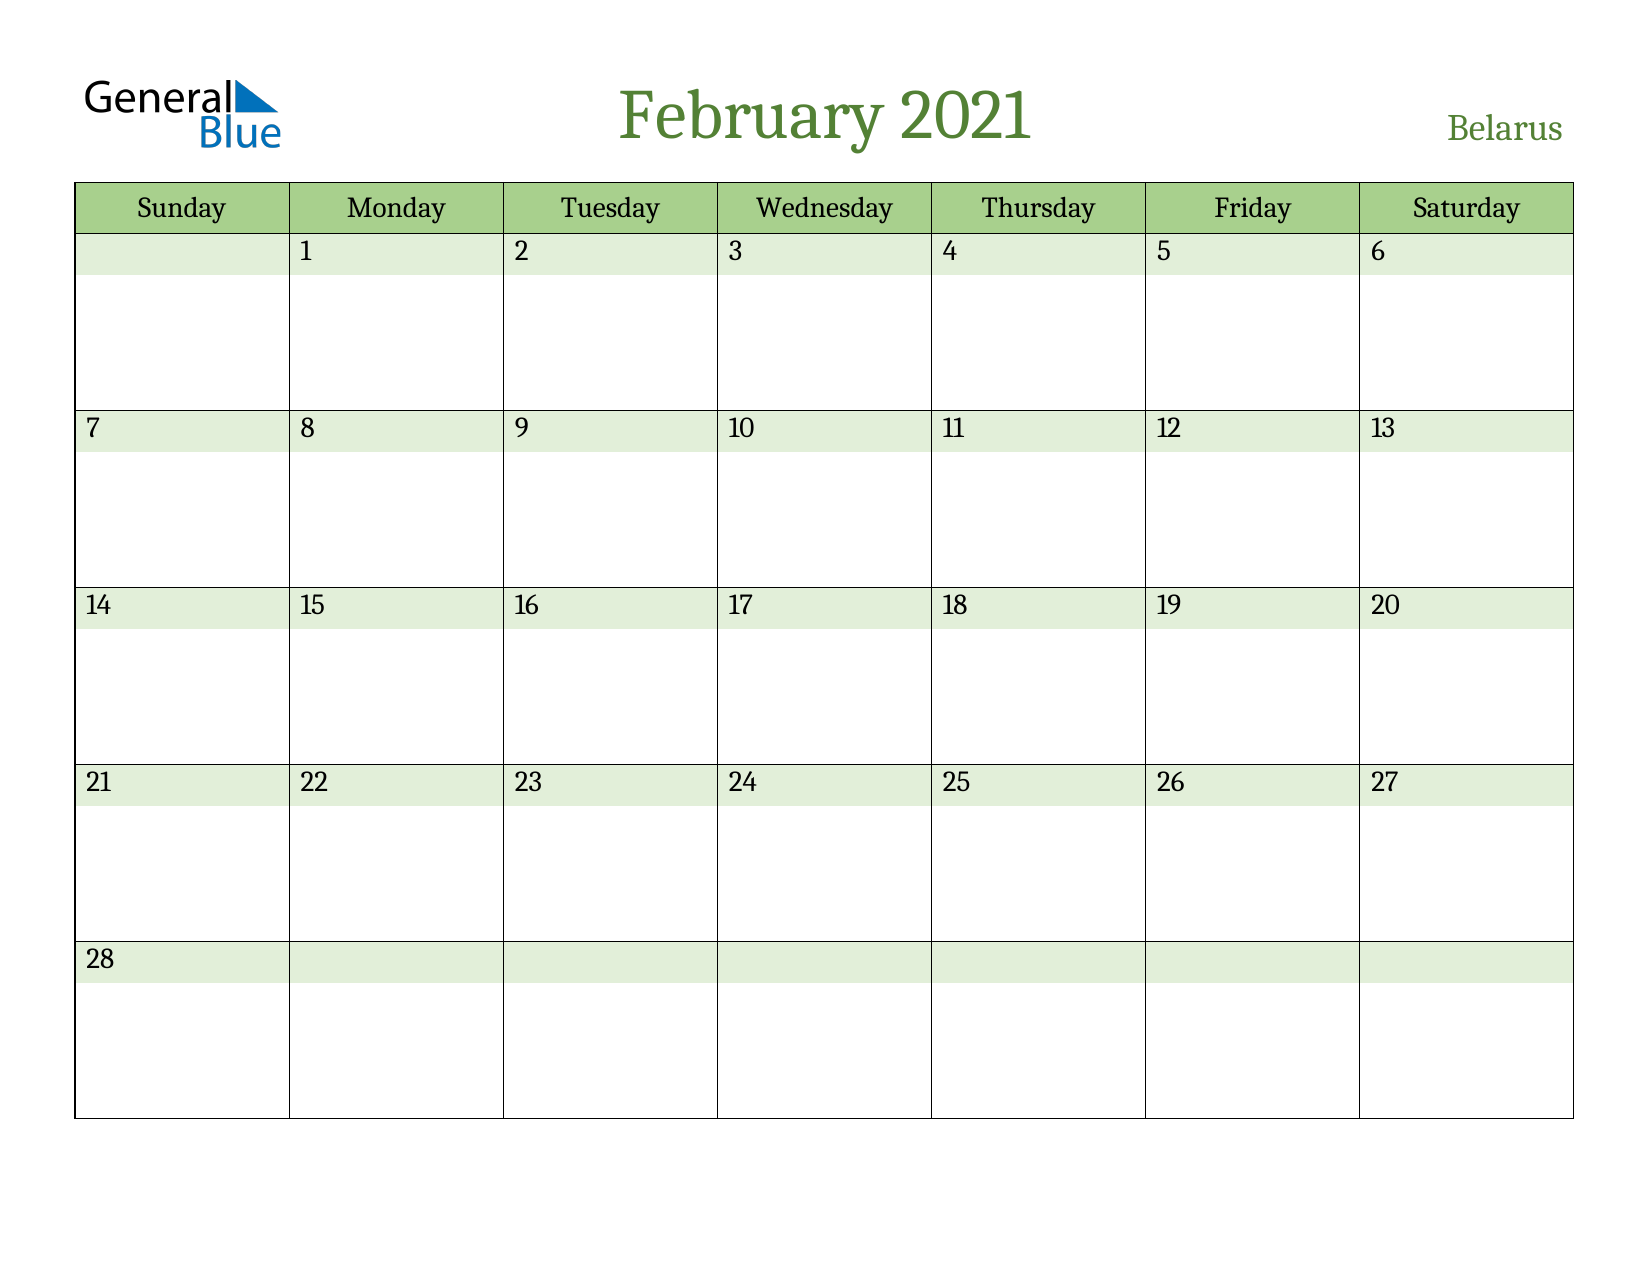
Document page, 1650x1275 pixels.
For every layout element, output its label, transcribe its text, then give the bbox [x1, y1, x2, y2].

table_cell Monday [290, 183, 503, 233]
table_cell 12 [1146, 411, 1359, 452]
table_cell [1360, 275, 1573, 410]
picture [85, 80, 281, 148]
table_cell [1360, 806, 1573, 941]
table_cell [932, 806, 1145, 941]
table_cell 5 [1146, 234, 1359, 275]
table_cell 13 [1360, 411, 1573, 452]
table_cell [1360, 629, 1573, 764]
table_cell [504, 275, 717, 410]
table_cell [1146, 942, 1359, 983]
table_cell 21 [76, 765, 289, 806]
table_cell [718, 942, 931, 983]
table_cell [76, 806, 289, 941]
table_cell 28 [76, 942, 289, 983]
table_cell [76, 234, 289, 275]
table_cell [290, 983, 503, 1118]
table_cell [718, 806, 931, 941]
table_cell 26 [1146, 765, 1359, 806]
table_cell [504, 452, 717, 587]
table_cell [290, 806, 503, 941]
table_cell [1146, 452, 1359, 587]
table_cell [290, 629, 503, 764]
table_cell [718, 275, 931, 410]
table_cell [932, 942, 1145, 983]
table_cell [504, 629, 717, 764]
table_cell Wednesday [718, 183, 931, 233]
table_cell Tuesday [504, 183, 717, 233]
table_cell 15 [290, 588, 503, 629]
table_header February 2021 [503, 75, 1146, 182]
table_cell 17 [718, 588, 931, 629]
table_cell [504, 806, 717, 941]
table_cell [1146, 629, 1359, 764]
table_header Belarus [1146, 75, 1574, 182]
table_cell 7 [76, 411, 289, 452]
table_cell 22 [290, 765, 503, 806]
table_cell 27 [1360, 765, 1573, 806]
table_cell [76, 629, 289, 764]
table_cell 24 [718, 765, 931, 806]
table_cell [1360, 983, 1573, 1118]
table_cell [76, 275, 289, 410]
table_cell [1360, 452, 1573, 587]
table_cell [290, 452, 503, 587]
table_cell 9 [504, 411, 717, 452]
table_cell [290, 942, 503, 983]
table_cell [1360, 942, 1573, 983]
table_cell 10 [718, 411, 931, 452]
table_cell 4 [932, 234, 1145, 275]
table_cell Friday [1146, 183, 1359, 233]
table_cell 18 [932, 588, 1145, 629]
table_cell [504, 983, 717, 1118]
table_cell [1146, 275, 1359, 410]
table_cell 6 [1360, 234, 1573, 275]
table_cell Sunday [76, 183, 289, 233]
table_cell [76, 452, 289, 587]
table_cell 14 [76, 588, 289, 629]
table_cell Thursday [932, 183, 1145, 233]
table_cell [504, 942, 717, 983]
table_cell 20 [1360, 588, 1573, 629]
table_cell [932, 275, 1145, 410]
table_cell [1146, 983, 1359, 1118]
table_cell [290, 275, 503, 410]
table_cell [718, 629, 931, 764]
table_cell [1146, 806, 1359, 941]
table_cell [76, 983, 289, 1118]
table_cell 3 [718, 234, 931, 275]
table_cell 11 [932, 411, 1145, 452]
table_cell Saturday [1360, 183, 1573, 233]
table_header [75, 75, 503, 182]
table_cell 8 [290, 411, 503, 452]
table_cell 2 [504, 234, 717, 275]
table_cell 25 [932, 765, 1145, 806]
table_cell [932, 629, 1145, 764]
table_cell [932, 983, 1145, 1118]
table_cell 16 [504, 588, 717, 629]
table_cell [718, 452, 931, 587]
table_cell 23 [504, 765, 717, 806]
table_cell [718, 983, 931, 1118]
table_cell 19 [1146, 588, 1359, 629]
table_cell [932, 452, 1145, 587]
table_cell 1 [290, 234, 503, 275]
